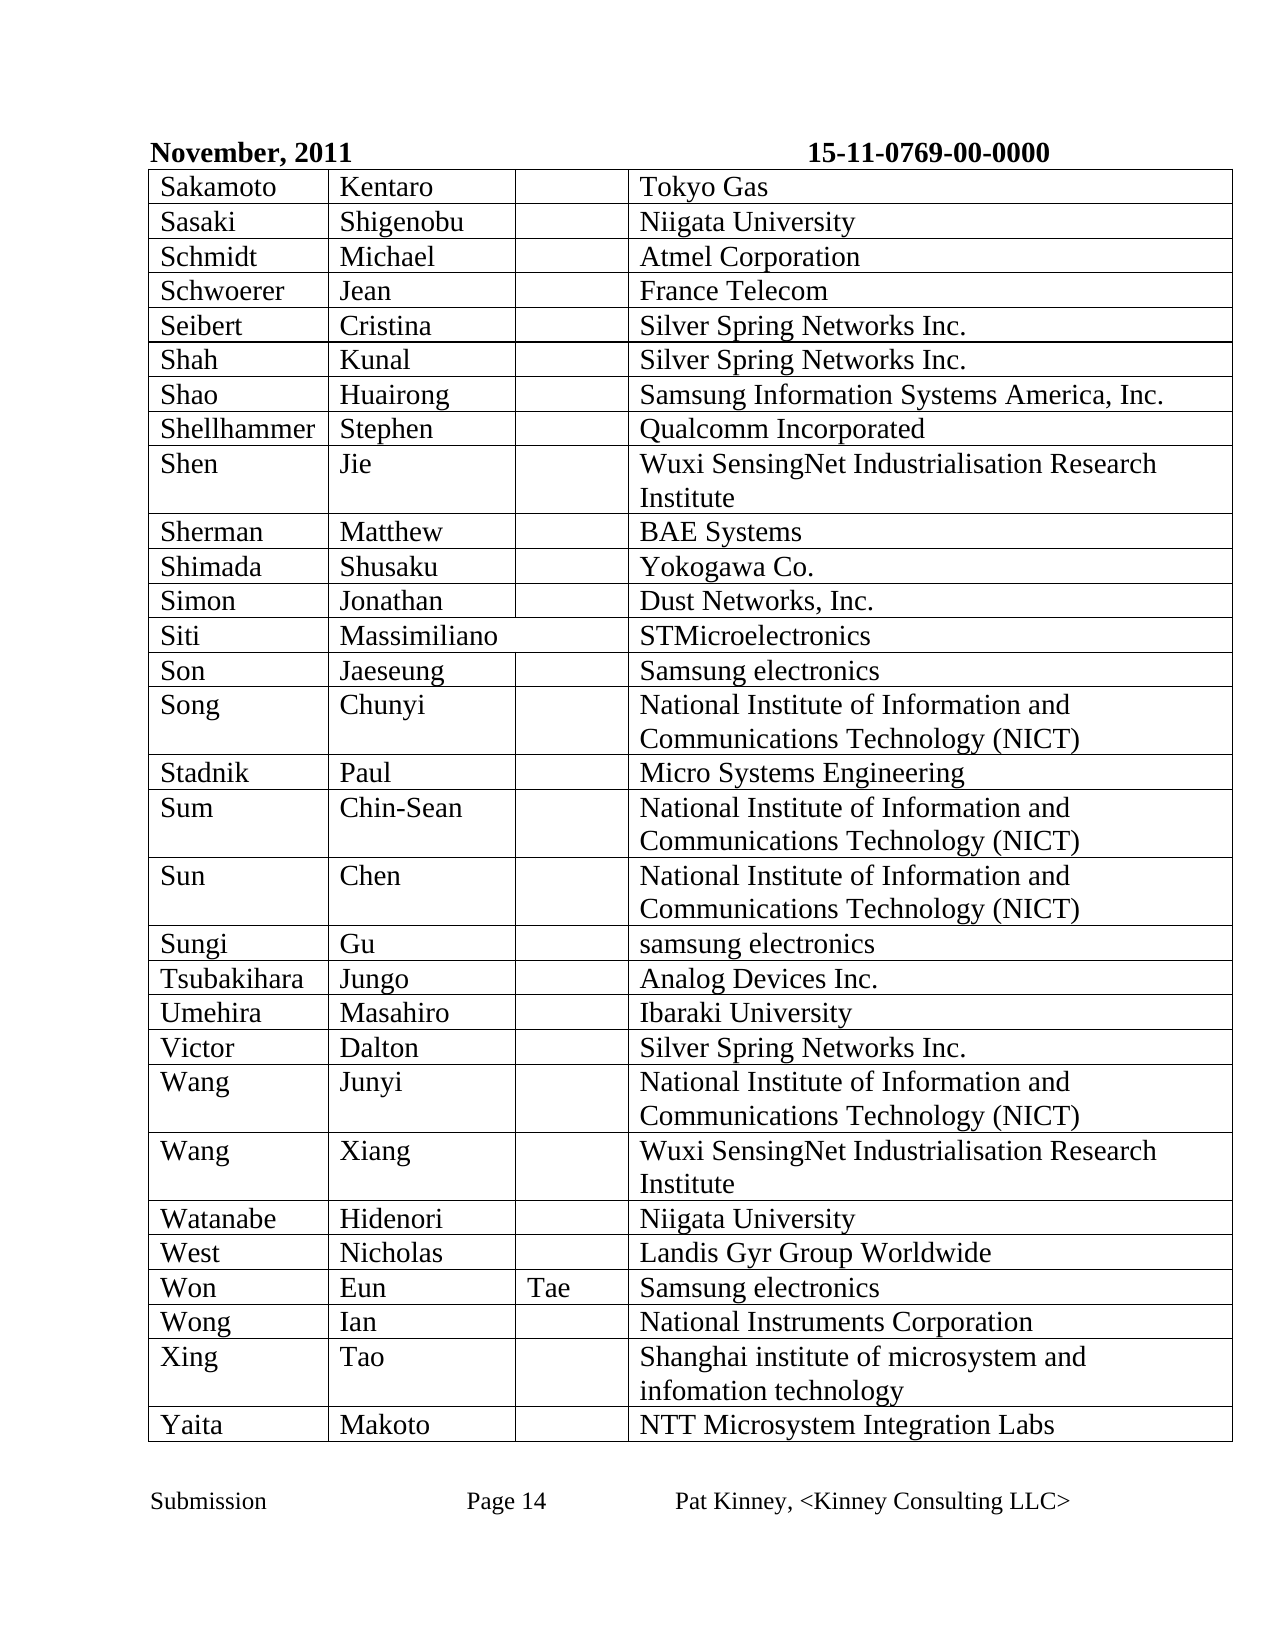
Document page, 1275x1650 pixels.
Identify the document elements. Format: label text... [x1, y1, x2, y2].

table_cell Umehira [149, 995, 328, 1029]
table_cell Michael [329, 239, 515, 272]
table_cell Chunyi [329, 687, 515, 754]
table_cell [516, 446, 628, 513]
table_cell Siti [149, 618, 328, 652]
table_cell Shellhammer [149, 412, 328, 445]
table_cell Junyi [329, 1065, 515, 1132]
table_cell [516, 514, 628, 548]
table_cell Stadnik [149, 755, 328, 789]
table_cell [516, 1201, 628, 1234]
table_cell Wuxi SensingNet Industrialisation Research Institute [629, 446, 1232, 513]
table_cell Niigata University [629, 1201, 1232, 1234]
table_cell [516, 412, 628, 445]
table_cell [516, 755, 628, 789]
table_cell Seibert [149, 308, 328, 341]
table_cell Qualcomm Incorporated [629, 412, 1232, 445]
table_cell Sasaki [149, 204, 328, 238]
table_cell Ibaraki University [629, 995, 1232, 1029]
table_cell Samsung electronics [629, 1270, 1232, 1303]
table_cell National Institute of Information and Communications Technology (NICT) [629, 1065, 1232, 1132]
table_cell [516, 343, 628, 376]
table_cell Eun [329, 1270, 515, 1303]
table_cell Niigata University [629, 204, 1232, 238]
table_cell Huairong [329, 377, 515, 411]
table_cell Silver Spring Networks Inc. [629, 1030, 1232, 1063]
table_cell Dust Networks, Inc. [629, 584, 1232, 617]
table_cell Landis Gyr Group Worldwide [629, 1235, 1232, 1269]
table_cell Schwoerer [149, 273, 328, 307]
table_cell Watanabe [149, 1201, 328, 1234]
table_cell Sun [149, 858, 328, 925]
table_cell [516, 1235, 628, 1269]
table_cell [516, 1133, 628, 1200]
table_cell Jonathan [329, 584, 515, 617]
table_cell [516, 1305, 628, 1338]
table_cell Simon [149, 584, 328, 617]
table_cell Sum [149, 790, 328, 857]
table_cell [516, 239, 628, 272]
table_cell [516, 1407, 628, 1441]
table_cell Son [149, 653, 328, 686]
table_cell Tao [329, 1339, 515, 1406]
table_cell Massimiliano [329, 618, 628, 652]
table_cell Samsung Information Systems America, Inc. [629, 377, 1232, 411]
table_cell Shen [149, 446, 328, 513]
table_cell Dalton [329, 1030, 515, 1063]
table_cell Sakamoto [149, 170, 328, 203]
table_cell National Institute of Information and Communications Technology (NICT) [629, 858, 1232, 925]
table_cell West [149, 1235, 328, 1269]
table_cell samsung electronics [629, 926, 1232, 960]
table_cell Schmidt [149, 239, 328, 272]
table_cell [516, 961, 628, 994]
table_cell [516, 273, 628, 307]
table_cell Shanghai institute of microsystem and infomation technology [629, 1339, 1232, 1406]
table_cell Chen [329, 858, 515, 925]
table_cell Tokyo Gas [629, 170, 1232, 203]
table_cell Wong [149, 1305, 328, 1338]
table_cell [516, 377, 628, 411]
table_cell Paul [329, 755, 515, 789]
table_cell Song [149, 687, 328, 754]
table_cell Tae [516, 1270, 628, 1303]
table_cell [516, 204, 628, 238]
table_cell [516, 790, 628, 857]
table_cell [516, 995, 628, 1029]
table_cell Xing [149, 1339, 328, 1406]
table_cell Kentaro [329, 170, 515, 203]
table_cell STMicroelectronics [629, 618, 1232, 652]
table_cell [516, 1339, 628, 1406]
table_cell Jean [329, 273, 515, 307]
table_cell Won [149, 1270, 328, 1303]
table_cell Shusaku [329, 549, 515, 582]
table_cell Matthew [329, 514, 515, 548]
table_cell Makoto [329, 1407, 515, 1441]
table_cell [516, 1030, 628, 1063]
table_cell National Institute of Information and Communications Technology (NICT) [629, 687, 1232, 754]
table_cell [516, 687, 628, 754]
table_cell Jaeseung [329, 653, 515, 686]
table_cell Yokogawa Co. [629, 549, 1232, 582]
table_cell Shah [149, 343, 328, 376]
table_cell Stephen [329, 412, 515, 445]
table_cell Analog Devices Inc. [629, 961, 1232, 994]
table_cell Silver Spring Networks Inc. [629, 308, 1232, 341]
table_cell Samsung electronics [629, 653, 1232, 686]
table_cell Wang [149, 1133, 328, 1200]
table_cell [516, 1065, 628, 1132]
table_cell Sherman [149, 514, 328, 548]
table_cell BAE Systems [629, 514, 1232, 548]
table_cell NTT Microsystem Integration Labs [629, 1407, 1232, 1441]
table_cell Chin-Sean [329, 790, 515, 857]
table_cell Yaita [149, 1407, 328, 1441]
table_cell [516, 653, 628, 686]
table_cell Victor [149, 1030, 328, 1063]
table_cell Shimada [149, 549, 328, 582]
table_cell Tsubakihara [149, 961, 328, 994]
table_cell Jungo [329, 961, 515, 994]
table_cell Wang [149, 1065, 328, 1132]
table_cell Ian [329, 1305, 515, 1338]
table_cell Atmel Corporation [629, 239, 1232, 272]
table_cell Silver Spring Networks Inc. [629, 343, 1232, 376]
table_cell Xiang [329, 1133, 515, 1200]
table_cell Jie [329, 446, 515, 513]
table_cell National Institute of Information and Communications Technology (NICT) [629, 790, 1232, 857]
table_cell Micro Systems Engineering [629, 755, 1232, 789]
table_cell Shigenobu [329, 204, 515, 238]
table_cell Kunal [329, 343, 515, 376]
table_cell Cristina [329, 308, 515, 341]
table_cell Shao [149, 377, 328, 411]
table_cell National Instruments Corporation [629, 1305, 1232, 1338]
table_cell [516, 549, 628, 582]
table_cell [516, 308, 628, 341]
table_cell [516, 858, 628, 925]
table_cell [516, 170, 628, 203]
table_cell [516, 926, 628, 960]
table_cell Gu [329, 926, 515, 960]
table_cell France Telecom [629, 273, 1232, 307]
table_cell Sungi [149, 926, 328, 960]
table_cell Hidenori [329, 1201, 515, 1234]
table_cell [516, 584, 628, 617]
table_cell Masahiro [329, 995, 515, 1029]
table_cell Nicholas [329, 1235, 515, 1269]
table_cell Wuxi SensingNet Industrialisation Research Institute [629, 1133, 1232, 1200]
